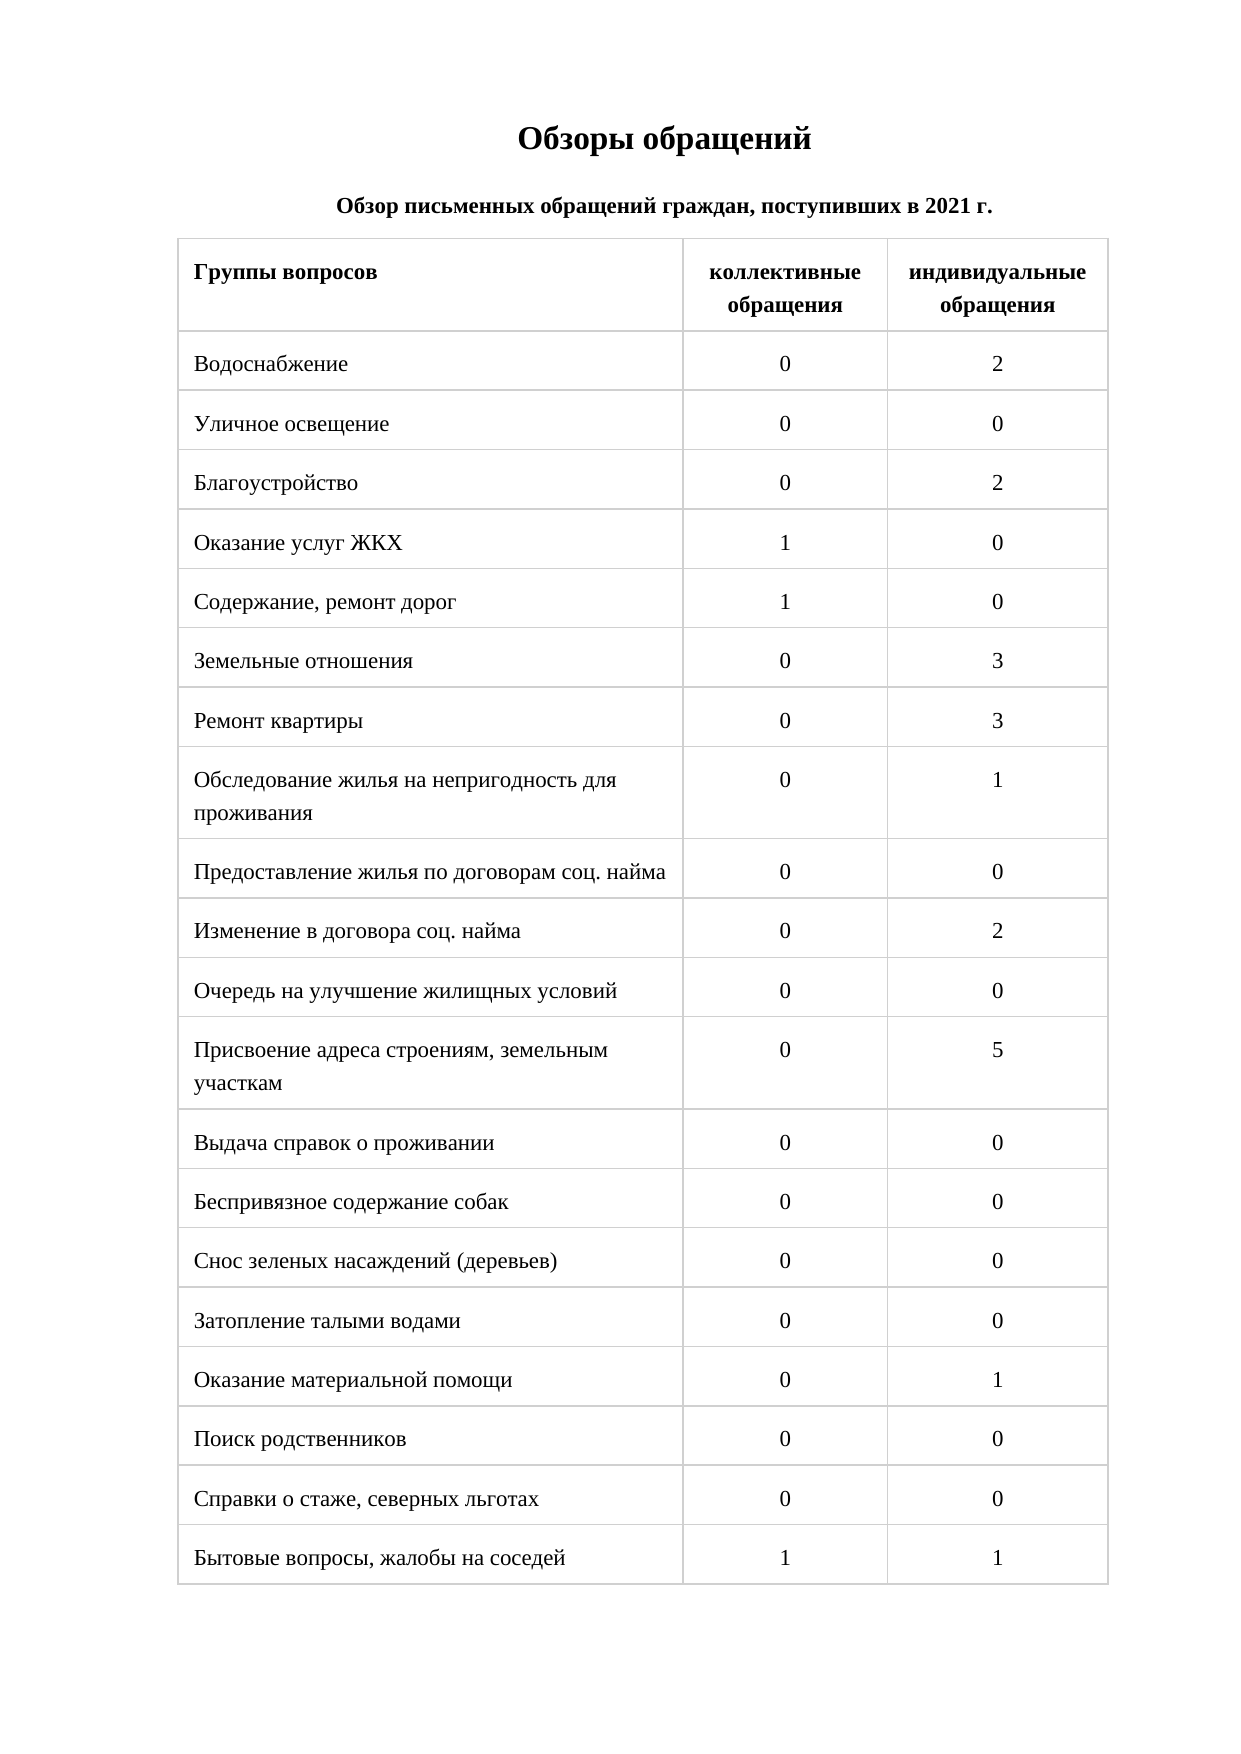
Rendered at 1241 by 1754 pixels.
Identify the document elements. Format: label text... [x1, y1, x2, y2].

table_cell 3 [888, 688, 1107, 746]
table_cell 0 [684, 958, 887, 1016]
table_cell Оказание услуг ЖКХ [179, 510, 682, 567]
table_cell 0 [684, 899, 887, 956]
table_cell 1 [684, 510, 887, 567]
table_cell Снос зеленых насаждений (деревьев) [179, 1228, 682, 1286]
table_cell Водоснабжение [179, 332, 682, 389]
table_cell Содержание, ремонт дорог [179, 569, 682, 627]
table_cell 1 [684, 569, 887, 627]
table_header индивидуальные обращения [888, 239, 1107, 330]
table_cell 0 [684, 1169, 887, 1227]
table_cell 0 [684, 1288, 887, 1346]
table_cell Справки о стаже, северных льготах [179, 1466, 682, 1524]
table_cell 0 [888, 1407, 1107, 1464]
table_cell 3 [888, 628, 1107, 686]
table_cell 0 [684, 391, 887, 449]
table_cell Затопление талыми водами [179, 1288, 682, 1346]
table_header коллективные обращения [684, 239, 887, 330]
table_cell Бытовые вопросы, жалобы на соседей [179, 1525, 682, 1583]
table_cell Уличное освещение [179, 391, 682, 449]
table_cell 0 [888, 1288, 1107, 1346]
table_cell 0 [684, 1466, 887, 1524]
table_cell Выдача справок о проживании [179, 1110, 682, 1167]
table_cell 5 [888, 1017, 1107, 1108]
table_cell Предоставление жилья по договорам соц. найма [179, 839, 682, 897]
table_cell 0 [684, 628, 887, 686]
table_cell 0 [888, 391, 1107, 449]
table_cell Очередь на улучшение жилищных условий [179, 958, 682, 1016]
table_header Группы вопросов [179, 239, 682, 330]
subtitle Обзоры обращений [177, 118, 1152, 156]
table_cell Поиск родственников [179, 1407, 682, 1464]
table_cell 0 [888, 1169, 1107, 1227]
table_cell 0 [888, 1110, 1107, 1167]
subtitle Обзор письменных обращений граждан, поступивших в 2021 г. [177, 181, 1152, 219]
table_cell 0 [888, 1228, 1107, 1286]
table_cell Присвоение адреса строениям, земельным участкам [179, 1017, 682, 1108]
table_cell 0 [888, 510, 1107, 567]
table_cell 0 [888, 958, 1107, 1016]
table_cell 0 [684, 1017, 887, 1108]
table_cell Благоустройство [179, 450, 682, 508]
table_cell Земельные отношения [179, 628, 682, 686]
table_cell 1 [684, 1525, 887, 1583]
table_cell 2 [888, 450, 1107, 508]
table_cell Изменение в договора соц. найма [179, 899, 682, 956]
table_cell 0 [684, 839, 887, 897]
table_cell 0 [684, 450, 887, 508]
table_cell 0 [684, 1110, 887, 1167]
table_cell 0 [888, 839, 1107, 897]
table_cell 0 [684, 688, 887, 746]
table_cell Обследование жилья на непригодность для проживания [179, 747, 682, 838]
table_cell 1 [888, 747, 1107, 838]
table_cell 1 [888, 1525, 1107, 1583]
table_cell 2 [888, 332, 1107, 389]
table_cell Беспривязное содержание собак [179, 1169, 682, 1227]
table_cell 0 [684, 1407, 887, 1464]
table_cell 2 [888, 899, 1107, 956]
table_cell 0 [888, 569, 1107, 627]
table_cell 0 [684, 1347, 887, 1405]
table_cell Оказание материальной помощи [179, 1347, 682, 1405]
table_cell 0 [684, 332, 887, 389]
table_cell 0 [888, 1466, 1107, 1524]
table_cell 0 [684, 747, 887, 838]
table_cell Ремонт квартиры [179, 688, 682, 746]
table_cell 0 [684, 1228, 887, 1286]
table_cell 1 [888, 1347, 1107, 1405]
